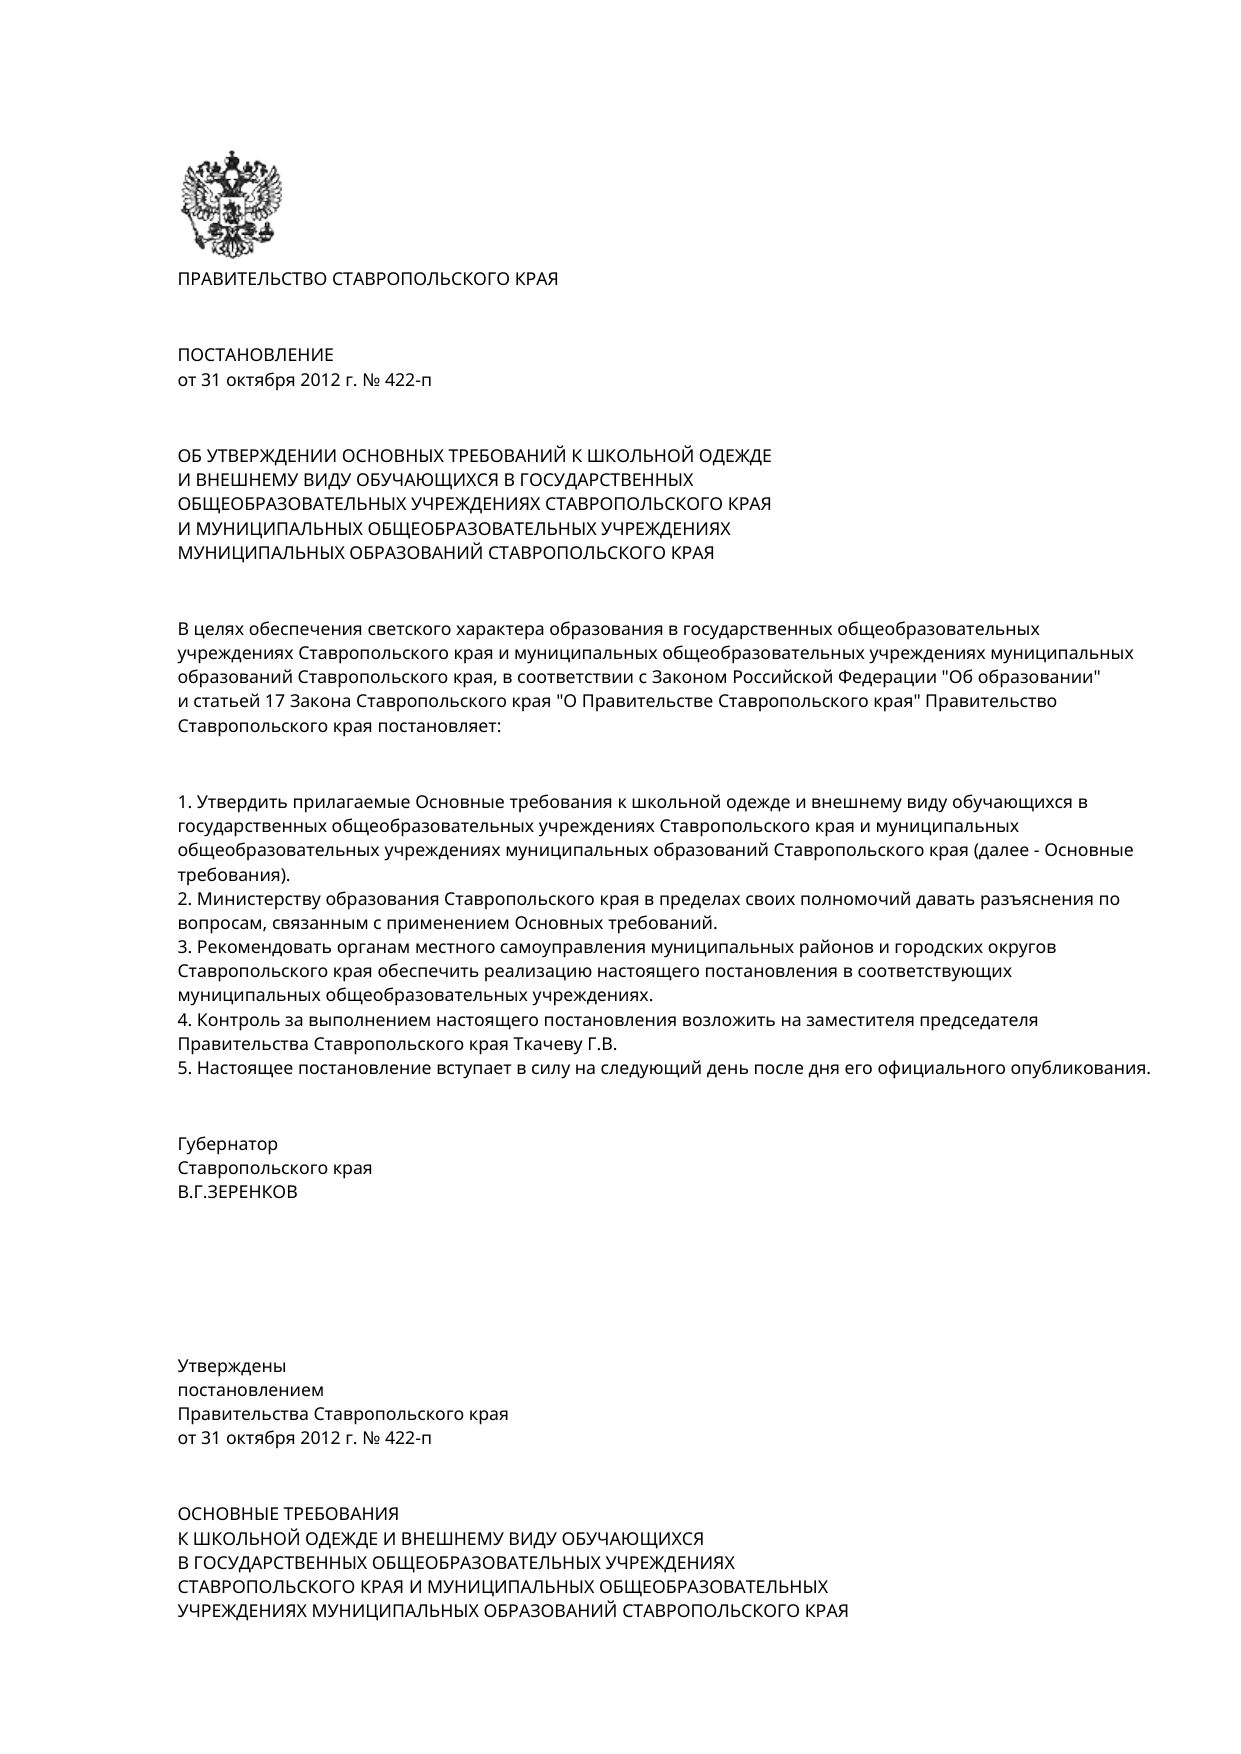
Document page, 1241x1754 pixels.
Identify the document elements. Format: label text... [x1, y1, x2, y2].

text 1. Утвердить прилагаемые Основные требования к школьной одежде и внешнему виду обучающихся в государственных общеобразовательных учреждениях Ставропольского края и муниципальных общеобразовательных учреждениях муниципальных образований Ставропольского края (далее - Основные требования). [177, 789, 1152, 886]
text К ШКОЛЬНОЙ ОДЕЖДЕ И ВНЕШНЕМУ ВИДУ ОБУЧАЮЩИХСЯ [177, 1526, 1152, 1550]
text МУНИЦИПАЛЬНЫХ ОБРАЗОВАНИЙ СТАВРОПОЛЬСКОГО КРАЯ [177, 540, 1152, 564]
text ОСНОВНЫЕ ТРЕБОВАНИЯ [177, 1502, 1152, 1526]
text 2. Министерству образования Ставропольского края в пределах своих полномочий давать разъяснения по вопросам, связанным с применением Основных требований. [177, 886, 1152, 934]
text И МУНИЦИПАЛЬНЫХ ОБЩЕОБРАЗОВАТЕЛЬНЫХ УЧРЕЖДЕНИЯХ [177, 516, 1152, 540]
text от 31 октября 2012 г. № 422-п [177, 367, 1152, 391]
text УЧРЕЖДЕНИЯХ МУНИЦИПАЛЬНЫХ ОБРАЗОВАНИЙ СТАВРОПОЛЬСКОГО КРАЯ [177, 1598, 1152, 1623]
text ПОСТАНОВЛЕНИЕ [177, 343, 1152, 367]
text Утверждены [177, 1353, 1152, 1377]
text Губернатор [177, 1132, 1152, 1156]
text Правительства Ставропольского края [177, 1401, 1152, 1426]
text 4. Контроль за выполнением настоящего постановления возложить на заместителя председателя Правительства Ставропольского края Ткачеву Г.В. [177, 1007, 1152, 1055]
text 5. Настоящее постановление вступает в силу на следующий день после дня его официального опубликования. [177, 1055, 1152, 1079]
text В ГОСУДАРСТВЕННЫХ ОБЩЕОБРАЗОВАТЕЛЬНЫХ УЧРЕЖДЕНИЯХ [177, 1550, 1152, 1574]
text от 31 октября 2012 г. № 422-п [177, 1426, 1152, 1450]
text постановлением [177, 1377, 1152, 1401]
text ПРАВИТЕЛЬСТВО СТАВРОПОЛЬСКОГО КРАЯ [177, 267, 1152, 291]
text Ставропольского края [177, 1156, 1152, 1180]
text В целях обеспечения светского характера образования в государственных общеобразовательных учреждениях Ставропольского края и муниципальных общеобразовательных учреждениях муниципальных образований Ставропольского края, в соответствии с Законом Российской Федерации "Об образовании" и статьей 17 Закона Ставропольского края "О Правительстве Ставропольского края" Правительство Ставропольского края постановляет: [177, 616, 1152, 737]
picture [177, 146, 287, 267]
text И ВНЕШНЕМУ ВИДУ ОБУЧАЮЩИХСЯ В ГОСУДАРСТВЕННЫХ [177, 468, 1152, 492]
text СТАВРОПОЛЬСКОГО КРАЯ И МУНИЦИПАЛЬНЫХ ОБЩЕОБРАЗОВАТЕЛЬНЫХ [177, 1574, 1152, 1598]
text В.Г.ЗЕРЕНКОВ [177, 1180, 1152, 1204]
text 3. Рекомендовать органам местного самоуправления муниципальных районов и городских округов Ставропольского края обеспечить реализацию настоящего постановления в соответствующих муниципальных общеобразовательных учреждениях. [177, 934, 1152, 1007]
text ОБЩЕОБРАЗОВАТЕЛЬНЫХ УЧРЕЖДЕНИЯХ СТАВРОПОЛЬСКОГО КРАЯ [177, 492, 1152, 516]
text ОБ УТВЕРЖДЕНИИ ОСНОВНЫХ ТРЕБОВАНИЙ К ШКОЛЬНОЙ ОДЕЖДЕ [177, 443, 1152, 468]
